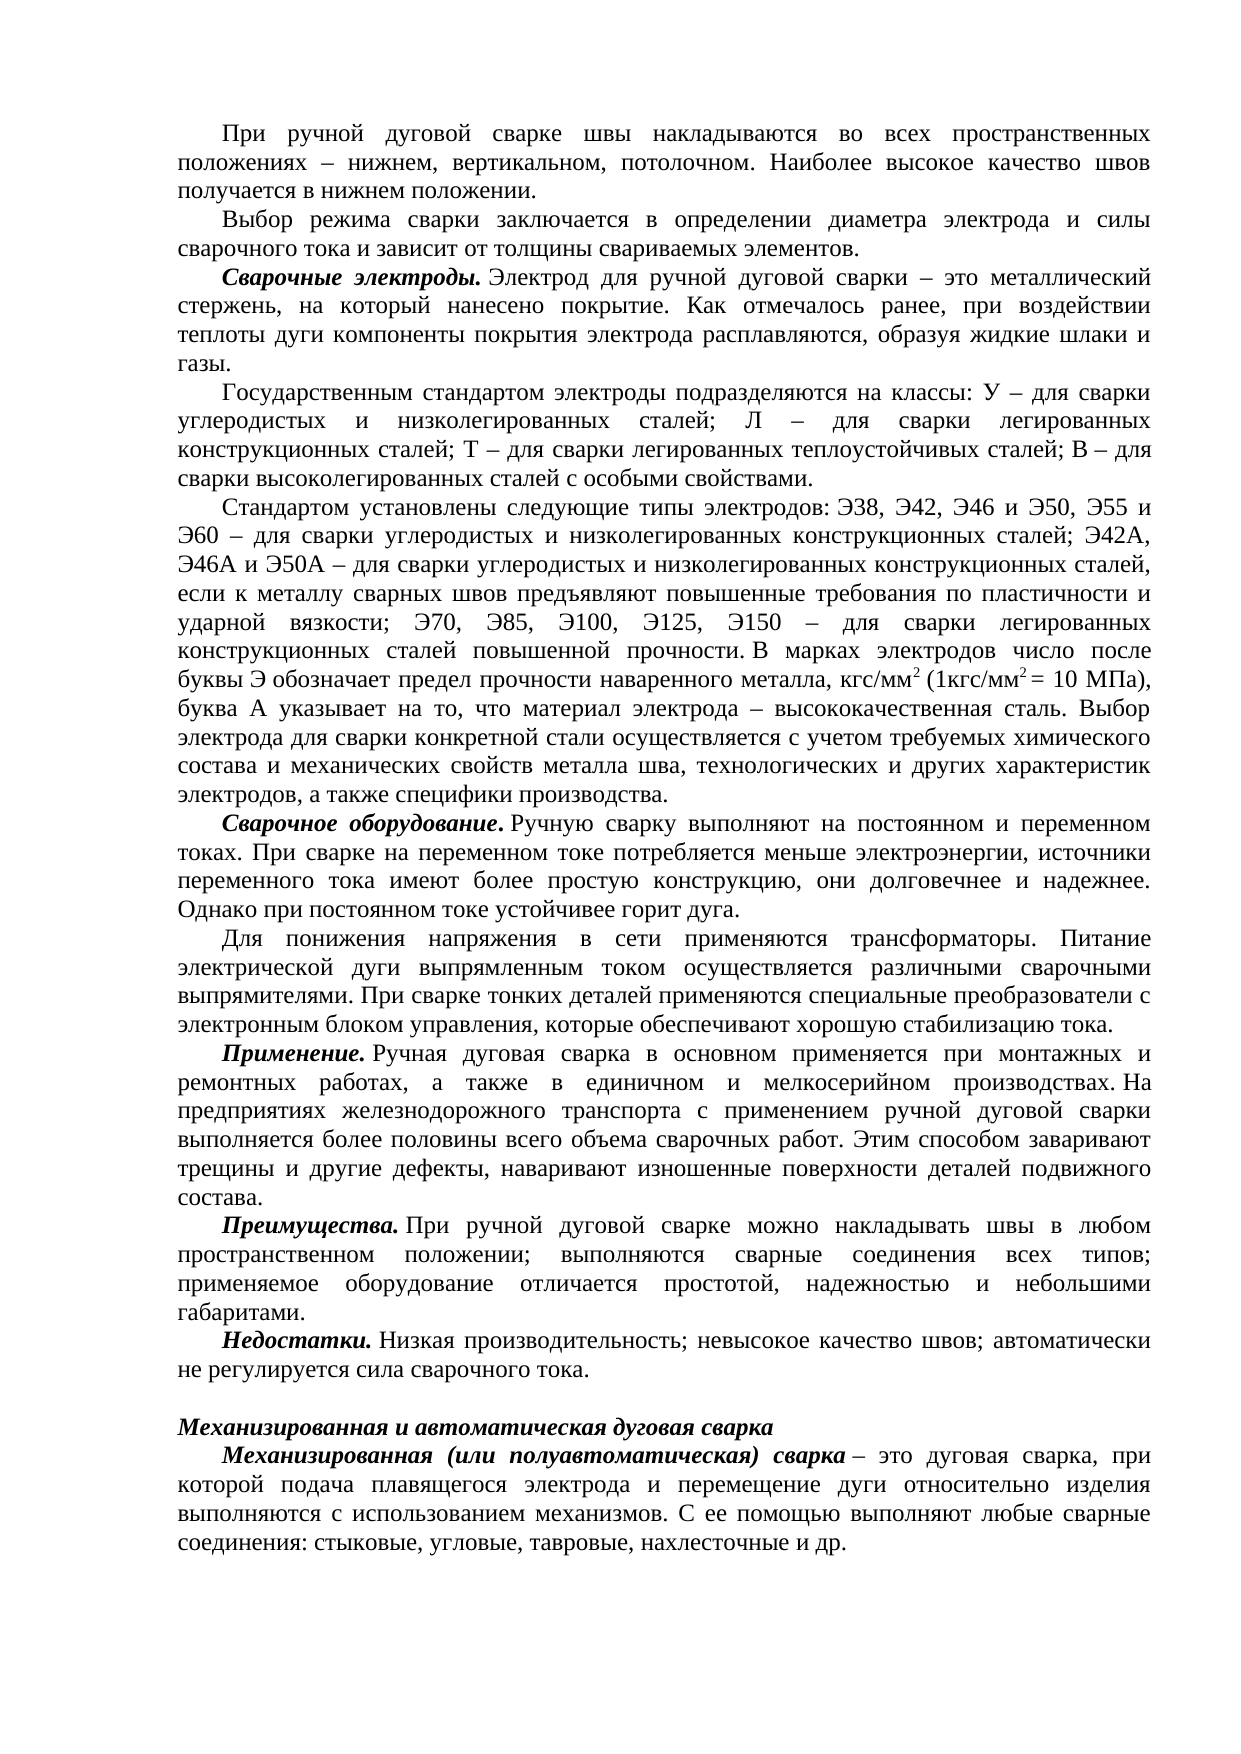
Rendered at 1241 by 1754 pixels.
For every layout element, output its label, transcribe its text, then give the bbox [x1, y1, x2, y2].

text Сварочные электроды. Электрод для ручной дуговой сварки – это металлический стержень, на который нанесено покрытие. Как отмечалось ранее, при воздействии теплоты дуги компоненты покрытия электрода расплавляются, образуя жидкие шлаки и газы. [177, 262, 1152, 377]
text Выбор режима сварки заключается в определении диаметра электрода и силы сварочного тока и зависит от толщины свариваемых элементов. [177, 204, 1152, 262]
text Государственным стандартом электроды подразделяются на классы: У – для сварки углеродистых и низколегированных сталей; Л – для сварки легированных конструкционных сталей; Т – для сварки легированных теплоустойчивых сталей; В – для сварки высоколегированных сталей с особыми свойствами. [177, 377, 1152, 492]
text Стандартом установлены следующие типы электродов: Э38, Э42, Э46 и Э50, Э55 и Э60 – для сварки углеродистых и низколегированных конструкционных сталей; Э42А, Э46А и Э50А – для сварки углеродистых и низколегированных конструкционных сталей, если к металлу сварных швов предъявляют повышенные требования по пластичности и ударной вязкости; Э70, Э85, Э100, Э125, Э150 – для сварки легированных конструкционных сталей повышенной прочности. В марках электродов число после буквы Э обозначает предел прочности наваренного металла, кгс/мм2 (1кгс/мм2 = 10 МПа), буква А указывает на то, что материал электрода – высококачественная сталь. Выбор электрода для сварки конкретной стали осуществляется с учетом требуемых химического состава и механических свойств металла шва, технологических и других характеристик электродов, а также специфики производства. [177, 492, 1152, 808]
text При ручной дуговой сварке швы накладываются во всех пространственных положениях – нижнем, вертикальном, потолочном. Наиболее высокое качество швов получается в нижнем положении. [177, 118, 1152, 204]
subtitle Механизированная и автоматическая дуговая сварка [177, 1412, 1152, 1441]
text Недостатки. Низкая производительность; невысокое качество швов; автоматически не регулируется сила сварочного тока. [177, 1326, 1152, 1383]
text Механизированная (или полуавтоматическая) сварка – это дуговая сварка, при которой подача плавящегося электрода и перемещение дуги относительно изделия выполняются с использованием механизмов. С ее помощью выполняют любые сварные соединения: стыковые, угловые, тавровые, нахлесточные и др. [177, 1441, 1152, 1556]
text Преимущества. При ручной дуговой сварке можно накладывать швы в любом пространственном положении; выполняются сварные соединения всех типов; применяемое оборудование отличается простотой, надежностью и небольшими габаритами. [177, 1211, 1152, 1326]
text Сварочное оборудование. Ручную сварку выполняют на постоянном и переменном токах. При сварке на переменном токе потребляется меньше электроэнергии, источники переменного тока имеют более простую конструкцию, они долговечнее и надежнее. Однако при постоянном токе устойчивее горит дуга. [177, 808, 1152, 923]
text Для понижения напряжения в сети применяются трансформаторы. Питание электрической дуги выпрямленным током осуществляется различными сварочными выпрямителями. При сварке тонких деталей применяются специальные преобразователи с электронным блоком управления, которые обеспечивают хорошую стабилизацию тока. [177, 923, 1152, 1038]
text Применение. Ручная дуговая сварка в основном применяется при монтажных и ремонтных работах, а также в единичном и мелкосерийном производствах. На предприятиях железнодорожного транспорта с применением ручной дуговой сварки выполняется более половины всего объема сварочных работ. Этим способом заваривают трещины и другие дефекты, наваривают изношенные поверхности деталей подвижного состава. [177, 1038, 1152, 1211]
